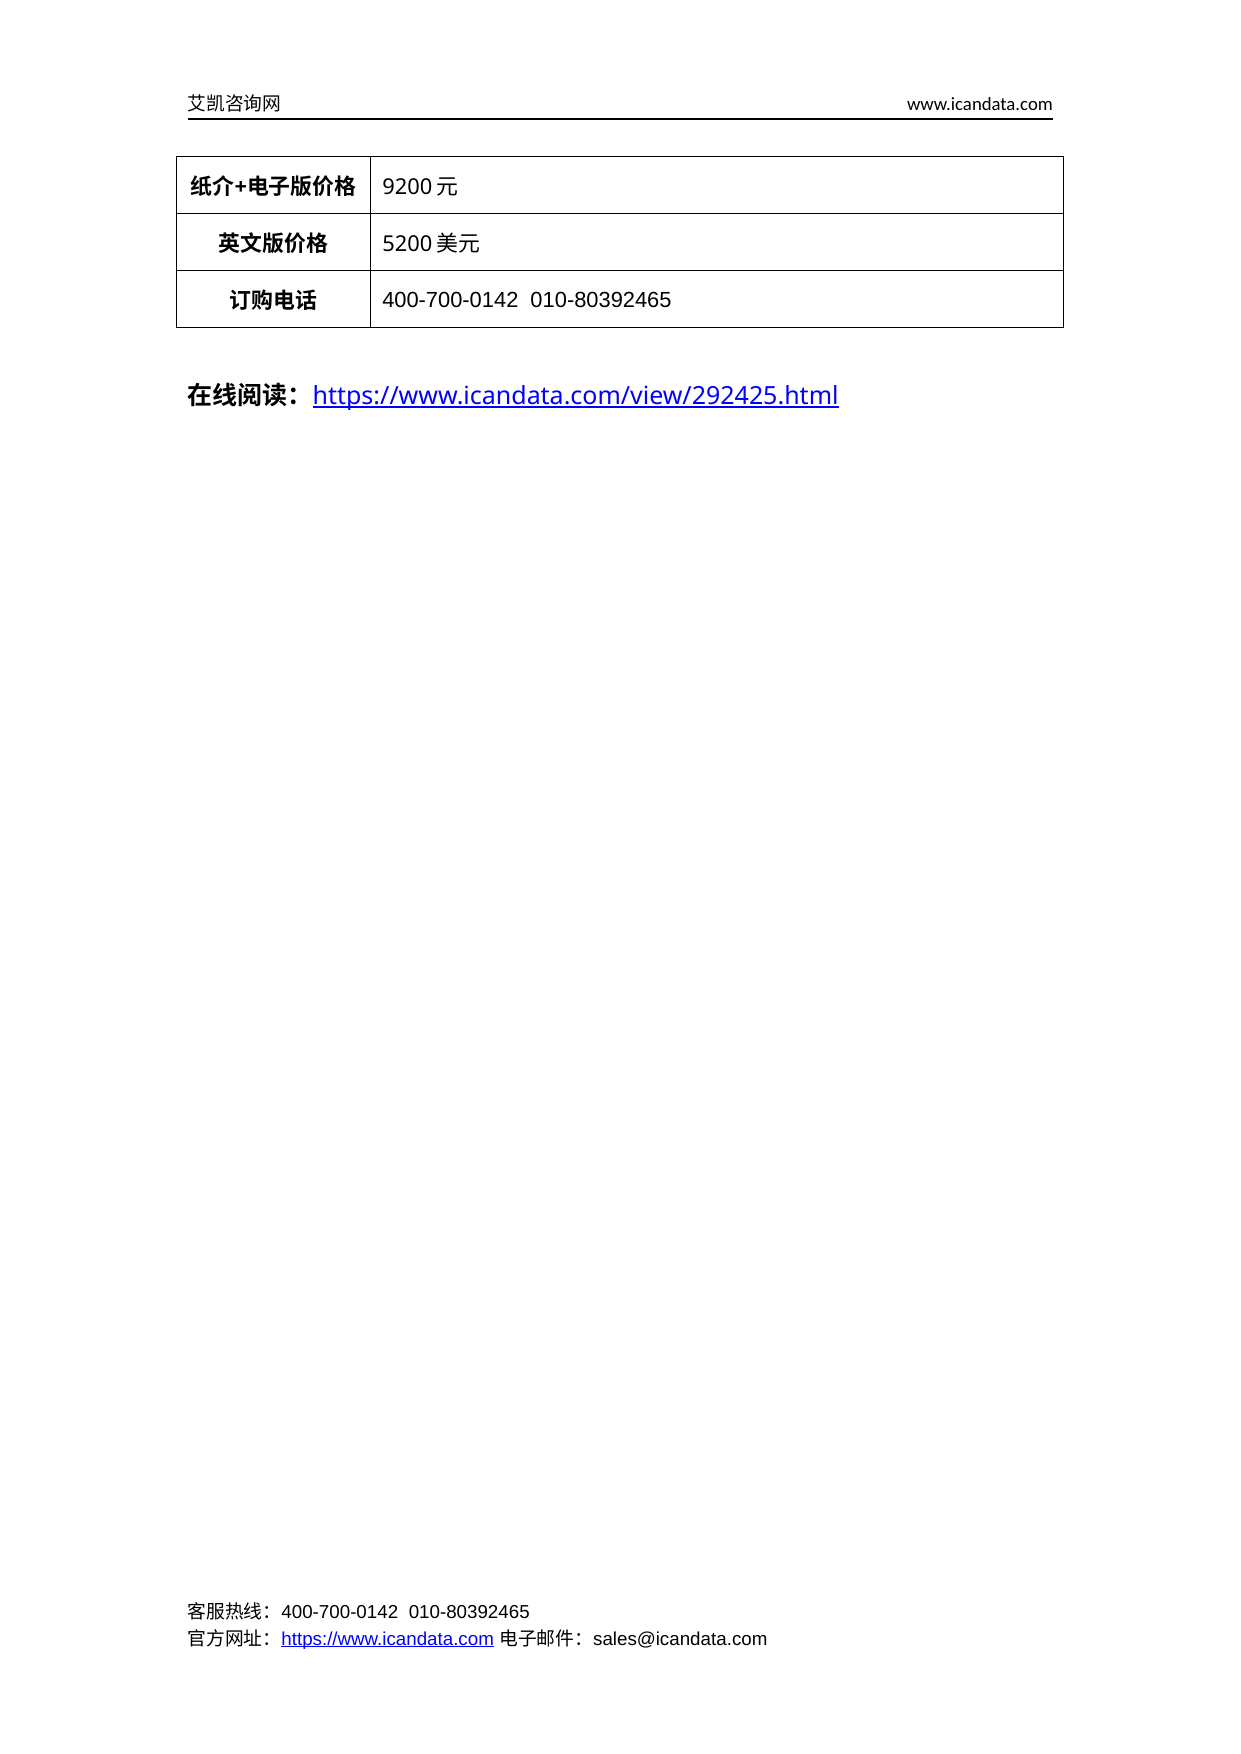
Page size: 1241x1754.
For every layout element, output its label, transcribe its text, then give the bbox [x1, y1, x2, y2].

text 在线阅读：https://www.icandata.com/view/292425.html [187, 361, 1053, 426]
table_cell 9200元 [371, 157, 1063, 213]
table_cell 订购电话 [177, 271, 370, 327]
table_cell 英文版价格 [177, 214, 370, 270]
table_cell 400-700-0142 010-80392465 [371, 271, 1063, 327]
table_cell 纸介+电子版价格 [177, 157, 370, 213]
table_cell 5200美元 [371, 214, 1063, 270]
